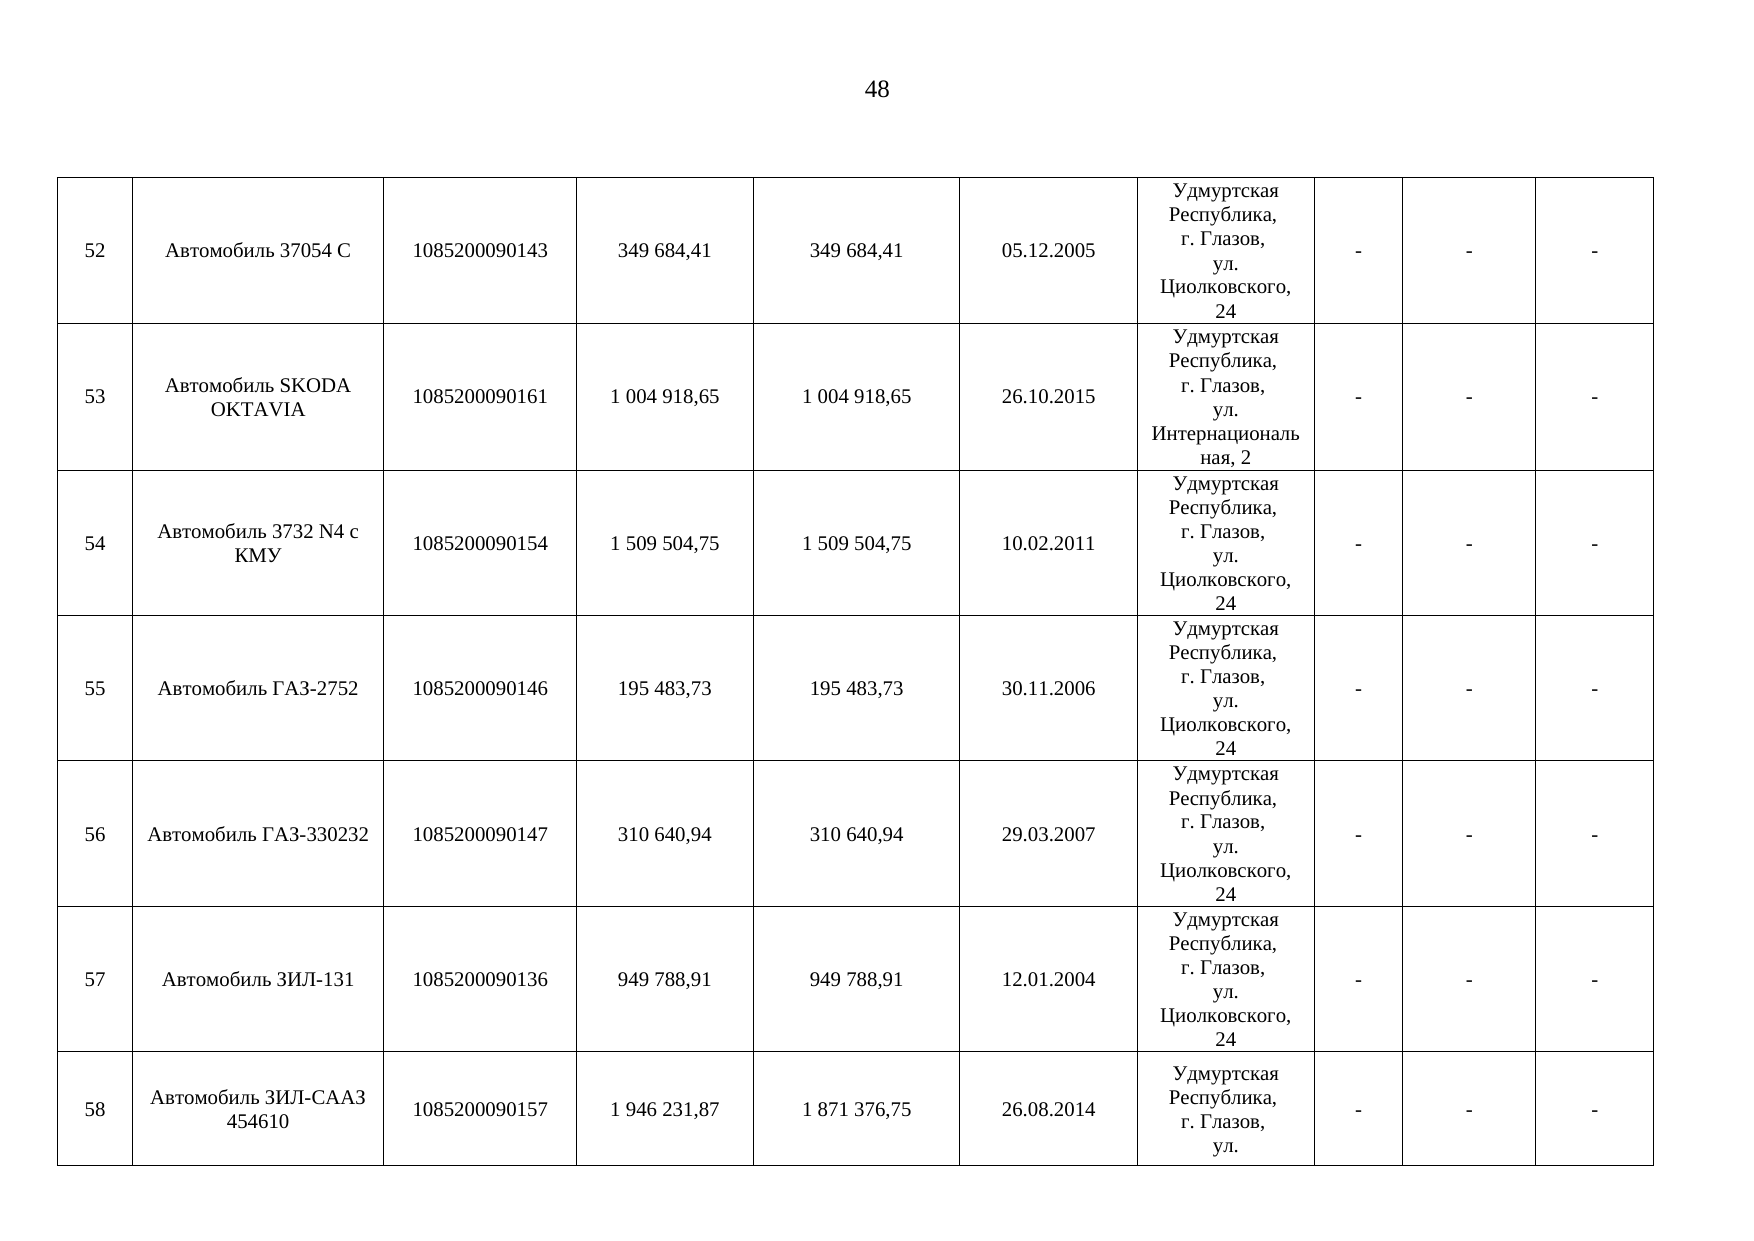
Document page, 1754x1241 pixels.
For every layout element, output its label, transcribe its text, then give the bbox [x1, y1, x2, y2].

table_cell 57 [58, 907, 132, 1051]
table_cell 1085200090143 [384, 178, 576, 323]
table_cell 54 [58, 471, 132, 615]
table_cell 1 871 376,75 [754, 1052, 959, 1165]
table_cell 26.10.2015 [960, 324, 1137, 469]
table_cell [133, 1052, 383, 1165]
table_cell Автомобиль 3732 N4 с КМУ [133, 471, 383, 615]
table_cell 55 [58, 616, 132, 760]
table_cell - [1536, 324, 1653, 469]
table_cell - [1403, 616, 1535, 760]
table_cell 195 483,73 [754, 616, 959, 760]
table_cell Автомобиль ГАЗ-330232 [133, 761, 383, 906]
table_cell 10.02.2011 [960, 471, 1137, 615]
table_cell - [1315, 178, 1402, 323]
table_cell 1085200090157 [384, 1052, 576, 1165]
table_cell Автомобиль SKODA OKTAVIA [133, 324, 383, 469]
table_cell 310 640,94 [754, 761, 959, 906]
table_cell Автомобиль 37054 С [133, 178, 383, 323]
table_cell 1 509 504,75 [754, 471, 959, 615]
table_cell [1138, 907, 1314, 1051]
table_cell - [1536, 471, 1653, 615]
table_cell Удмуртская Республика, г. Глазов, ул. Циолковского, 24 [1138, 616, 1314, 760]
table_cell - [1536, 1052, 1653, 1165]
table_cell 05.12.2005 [960, 178, 1137, 323]
table_cell 349 684,41 [577, 178, 753, 323]
table_cell Автомобиль ГАЗ-2752 [133, 616, 383, 760]
table_cell - [1403, 1052, 1535, 1165]
table_cell - [1315, 761, 1402, 906]
table_cell 949 788,91 [577, 907, 753, 1051]
table_cell 26.08.2014 [960, 1052, 1137, 1165]
table_cell 310 640,94 [577, 761, 753, 906]
table_cell 195 483,73 [577, 616, 753, 760]
table_cell 56 [58, 761, 132, 906]
table_cell - [1403, 907, 1535, 1051]
table_cell 12.01.2004 [960, 907, 1137, 1051]
table_cell 1 004 918,65 [577, 324, 753, 469]
table_cell Удмуртская Республика, г. Глазов, ул. Циолковского, 24 [1138, 761, 1314, 906]
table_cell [1138, 1052, 1314, 1165]
table_cell 1085200090161 [384, 324, 576, 469]
table_cell 949 788,91 [754, 907, 959, 1051]
table_cell Удмуртская Республика, г. Глазов, ул. Интернациональная, 2 [1138, 324, 1314, 469]
table_cell 1 946 231,87 [577, 1052, 753, 1165]
table_cell - [1315, 616, 1402, 760]
table_cell Автомобиль ЗИЛ-131 [133, 907, 383, 1051]
table_cell - [1315, 907, 1402, 1051]
table_cell - [1403, 471, 1535, 615]
table_cell 1085200090154 [384, 471, 576, 615]
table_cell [1138, 178, 1314, 323]
table_cell 1 004 918,65 [754, 324, 959, 469]
table_cell 1085200090136 [384, 907, 576, 1051]
table_cell - [1536, 907, 1653, 1051]
table_cell - [1315, 324, 1402, 469]
table_cell - [1315, 471, 1402, 615]
table_cell 1085200090146 [384, 616, 576, 760]
table_cell - [1403, 761, 1535, 906]
table_cell 29.03.2007 [960, 761, 1137, 906]
table_cell - [1403, 324, 1535, 469]
table_cell 58 [58, 1052, 132, 1165]
table_cell 52 [58, 178, 132, 323]
table_cell - [1536, 178, 1653, 323]
table_cell 30.11.2006 [960, 616, 1137, 760]
table_cell - [1536, 616, 1653, 760]
table_cell Удмуртская Республика, г. Глазов, ул. Циолковского, 24 [1138, 471, 1314, 615]
table_cell 349 684,41 [754, 178, 959, 323]
table_cell 1085200090147 [384, 761, 576, 906]
table_cell - [1536, 761, 1653, 906]
table_cell - [1315, 1052, 1402, 1165]
table_cell - [1403, 178, 1535, 323]
table_cell 53 [58, 324, 132, 469]
table_cell 1 509 504,75 [577, 471, 753, 615]
